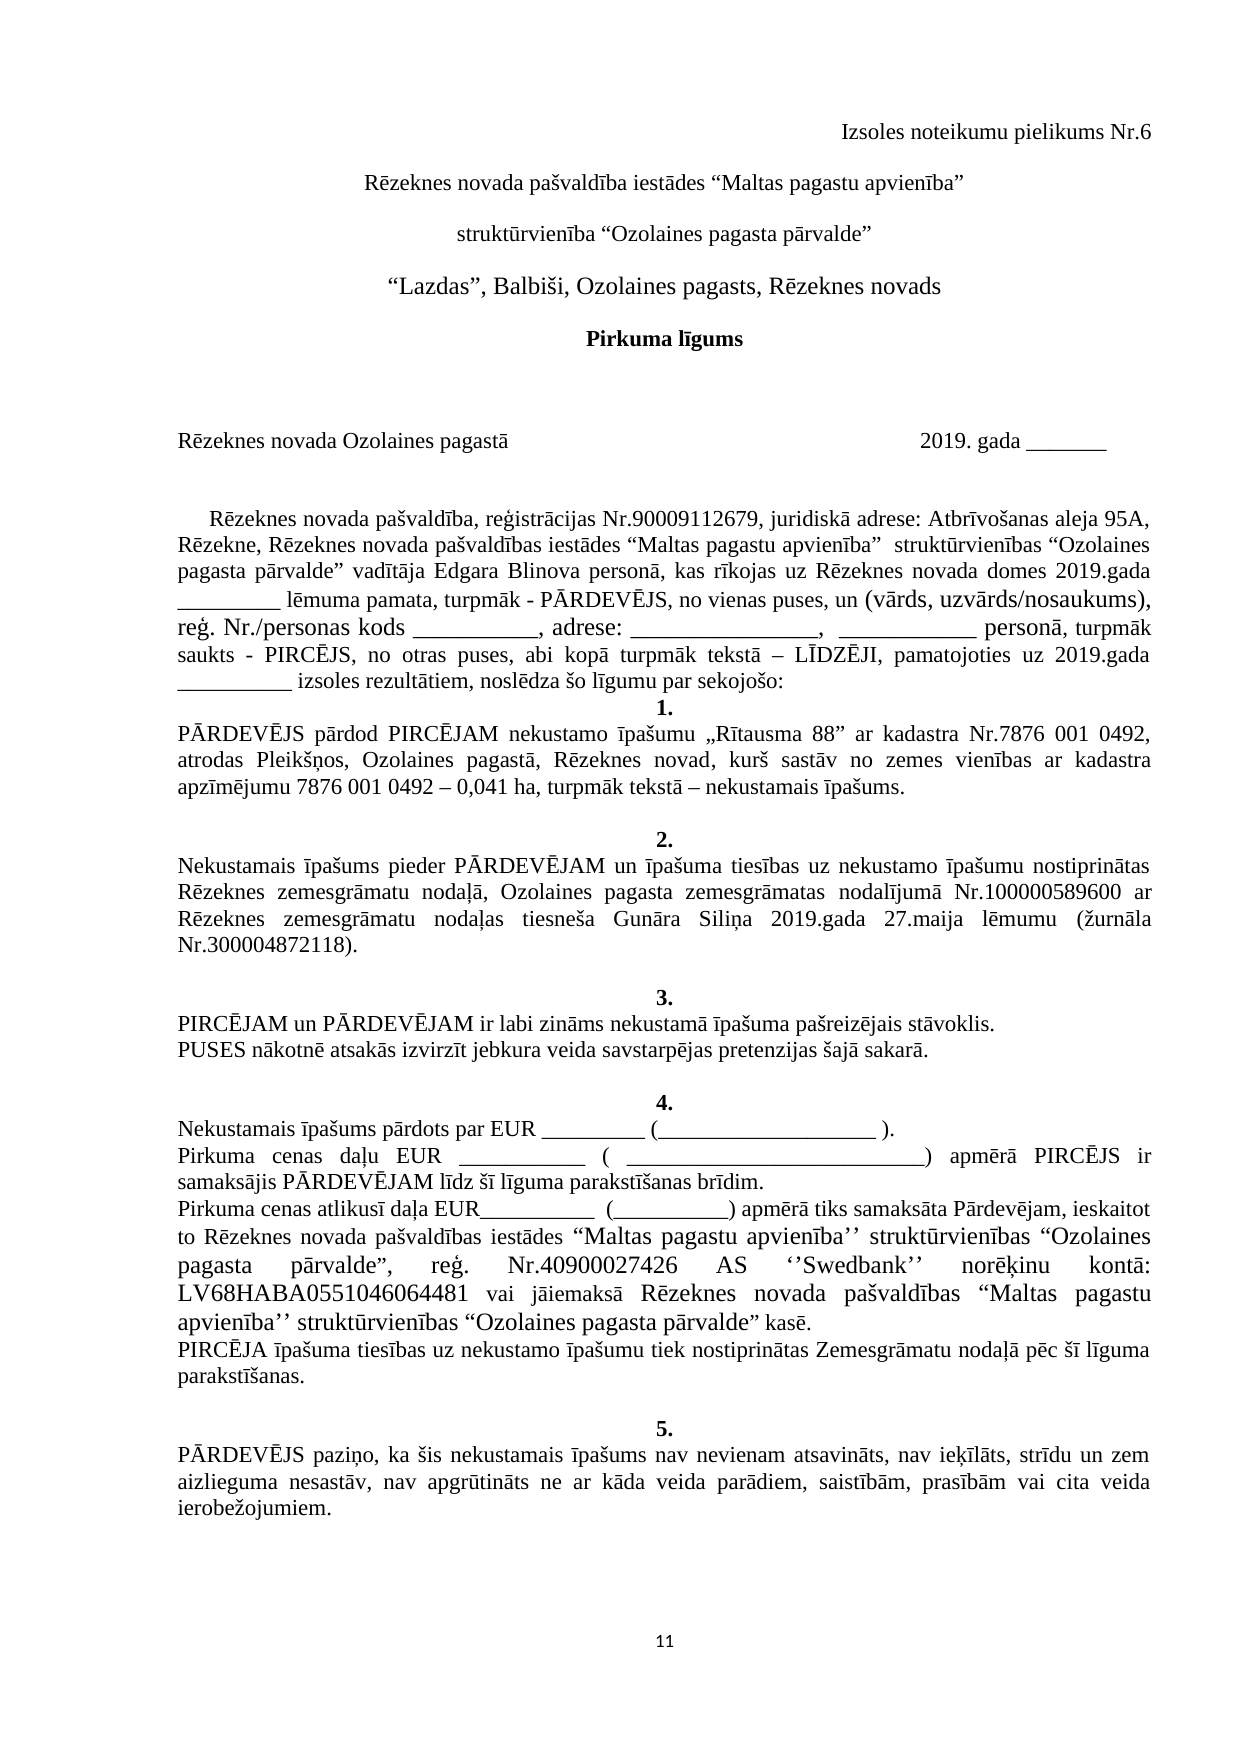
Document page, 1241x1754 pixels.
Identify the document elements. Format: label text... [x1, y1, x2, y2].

text Pirkuma cenas daļu EUR ___________ ( __________________________) apmērā PIRCĒJS ir samaksājis PĀRDEVĒJAM līdz šī līguma parakstīšanas brīdim. [177, 1142, 1152, 1194]
text Nekustamais īpašums pieder PĀRDEVĒJAM un īpašuma tiesības uz nekustamo īpašumu nostiprinātas Rēzeknes zemesgrāmatu nodaļā, Ozolaines pagasta zemesgrāmatas nodalījumā Nr.100000589600 ar Rēzeknes zemesgrāmatu nodaļas tiesneša Gunāra Siliņa 2019.gada 27.maija lēmumu (žurnāla Nr.300004872118). [177, 852, 1152, 957]
text PĀRDEVĒJS pārdod PIRCĒJAM nekustamo īpašumu „Rītausma 88” ar kadastra Nr.7876 001 0492, atrodas Pleikšņos, Ozolaines pagastā, Rēzeknes novad, kurš sastāv no zemes vienības ar kadastra apzīmējumu 7876 001 0492 – 0,041 ha, turpmāk tekstā – nekustamais īpašums. [177, 720, 1152, 799]
text PIRCĒJAM un PĀRDEVĒJAM ir labi zināms nekustamā īpašuma pašreizējais stāvoklis. [177, 1010, 1152, 1036]
text Rēzeknes novada pašvaldība, reģistrācijas Nr.90009112679, juridiskā adrese: Atbrīvošanas aleja 95A, Rēzekne, Rēzeknes novada pašvaldības iestādes “Maltas pagastu apvienība” struktūrvienības “Ozolaines pagasta pārvalde” vadītāja Edgara Blinova personā, kas rīkojas uz Rēzeknes novada domes 2019.gada _________ lēmuma pamata, turpmāk - PĀRDEVĒJS, no vienas puses, un (vārds, uzvārds/nosaukums), reģ. Nr./personas kods __________, adrese: _______________, ___________ personā, turpmāk saukts - PIRCĒJS, no otras puses, abi kopā turpmāk tekstā – LĪDZĒJI, pamatojoties uz 2019.gada __________ izsoles rezultātiem, noslēdza šo līgumu par sekojošo: [177, 504, 1152, 694]
text Pirkuma cenas atlikusī daļa EUR__________ (__________) apmērā tiks samaksāta Pārdevējam, ieskaitot to Rēzeknes novada pašvaldības iestādes “Maltas pagastu apvienība’’ struktūrvienības “Ozolaines pagasta pārvalde”, reģ. Nr.40900027426 AS ‘’Swedbank’’ norēķinu kontā: LV68HABA0551046064481 vai jāiemaksā Rēzeknes novada pašvaldības “Maltas pagastu apvienība’’ struktūrvienības “Ozolaines pagasta pārvalde” kasē. [177, 1194, 1152, 1336]
text Nekustamais īpašums pārdots par EUR _________ (___________________ ). [177, 1116, 1152, 1142]
text PIRCĒJA īpašuma tiesības uz nekustamo īpašumu tiek nostiprinātas Zemesgrāmatu nodaļā pēc šī līguma parakstīšanas. [177, 1336, 1152, 1389]
text Rēzeknes novada pašvaldība iestādes “Maltas pagastu apvienība” [177, 169, 1152, 196]
text “Lazdas”, Balbiši, Ozolaines pagasts, Rēzeknes novads [177, 271, 1152, 300]
text Rēzeknes novada Ozolaines pagastā 2019. gada _______ [177, 427, 1152, 453]
text Pirkuma līgums [177, 325, 1152, 351]
text PUSES nākotnē atsakās izvirzīt jebkura veida savstarpējas pretenzijas šajā sakarā. [177, 1036, 1152, 1063]
text struktūrvienība “Ozolaines pagasta pārvalde” [177, 220, 1152, 247]
text 3. [177, 984, 1152, 1010]
text PĀRDEVĒJS paziņo, ka šis nekustamais īpašums nav nevienam atsavināts, nav ieķīlāts, strīdu un zem aizlieguma nesastāv, nav apgrūtināts ne ar kāda veida parādiem, saistībām, prasībām vai cita veida ierobežojumiem. [177, 1441, 1152, 1520]
text Izsoles noteikumu pielikums Nr.6 [177, 118, 1152, 144]
text 2. [177, 826, 1152, 852]
text 1. [177, 694, 1152, 720]
text 5. [177, 1415, 1152, 1441]
text 4. [177, 1089, 1152, 1116]
